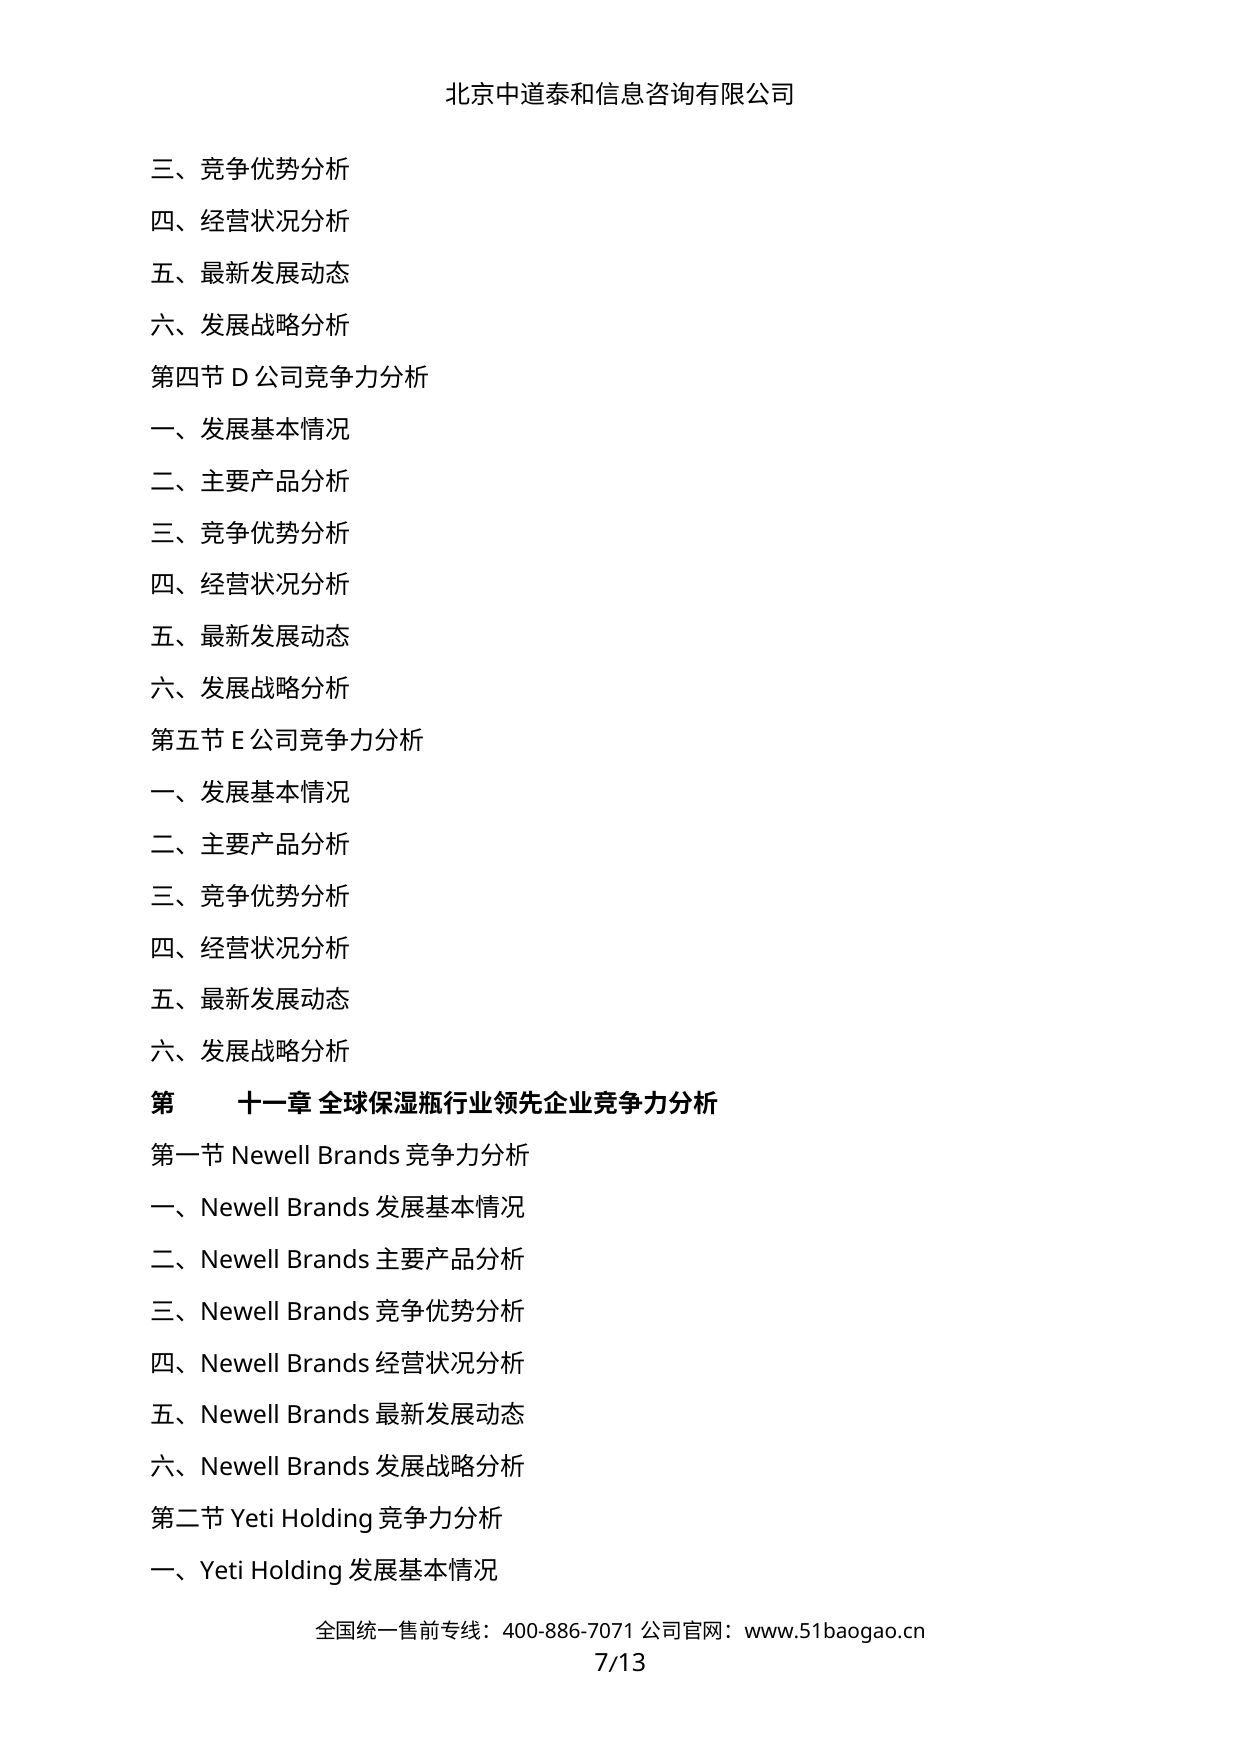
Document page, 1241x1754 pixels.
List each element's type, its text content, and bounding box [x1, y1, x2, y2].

text 五、Newell Brands最新发展动态 [150, 1395, 1090, 1431]
text 五、最新发展动态 [150, 617, 1090, 653]
text 六、发展战略分析 [150, 1032, 1090, 1068]
text 一、Yeti Holding发展基本情况 [150, 1551, 1090, 1587]
text 三、Newell Brands竞争优势分析 [150, 1291, 1090, 1327]
text 五、最新发展动态 [150, 254, 1090, 290]
text 二、主要产品分析 [150, 824, 1090, 861]
text 一、发展基本情况 [150, 772, 1090, 809]
text 四、Newell Brands经营状况分析 [150, 1343, 1090, 1379]
text 三、竞争优势分析 [150, 150, 1090, 186]
text 二、Newell Brands主要产品分析 [150, 1239, 1090, 1276]
text 第一节 Newell Brands竞争力分析 [150, 1136, 1090, 1172]
text 六、发展战略分析 [150, 669, 1090, 705]
text 三、竞争优势分析 [150, 876, 1090, 912]
text 四、经营状况分析 [150, 565, 1090, 601]
text 第四节 D公司竞争力分析 [150, 357, 1090, 394]
text 二、主要产品分析 [150, 461, 1090, 497]
text 四、经营状况分析 [150, 202, 1090, 238]
text 六、发展战略分析 [150, 306, 1090, 342]
text 第 十一章 全球保湿瓶行业领先企业竞争力分析 [150, 1084, 1090, 1120]
text 四、经营状况分析 [150, 928, 1090, 964]
text 三、竞争优势分析 [150, 513, 1090, 549]
text 一、Newell Brands发展基本情况 [150, 1187, 1090, 1224]
text 六、Newell Brands发展战略分析 [150, 1447, 1090, 1483]
text 一、发展基本情况 [150, 409, 1090, 446]
text 第二节 Yeti Holding竞争力分析 [150, 1499, 1090, 1535]
text 五、最新发展动态 [150, 980, 1090, 1016]
text 第五节 E公司竞争力分析 [150, 721, 1090, 757]
